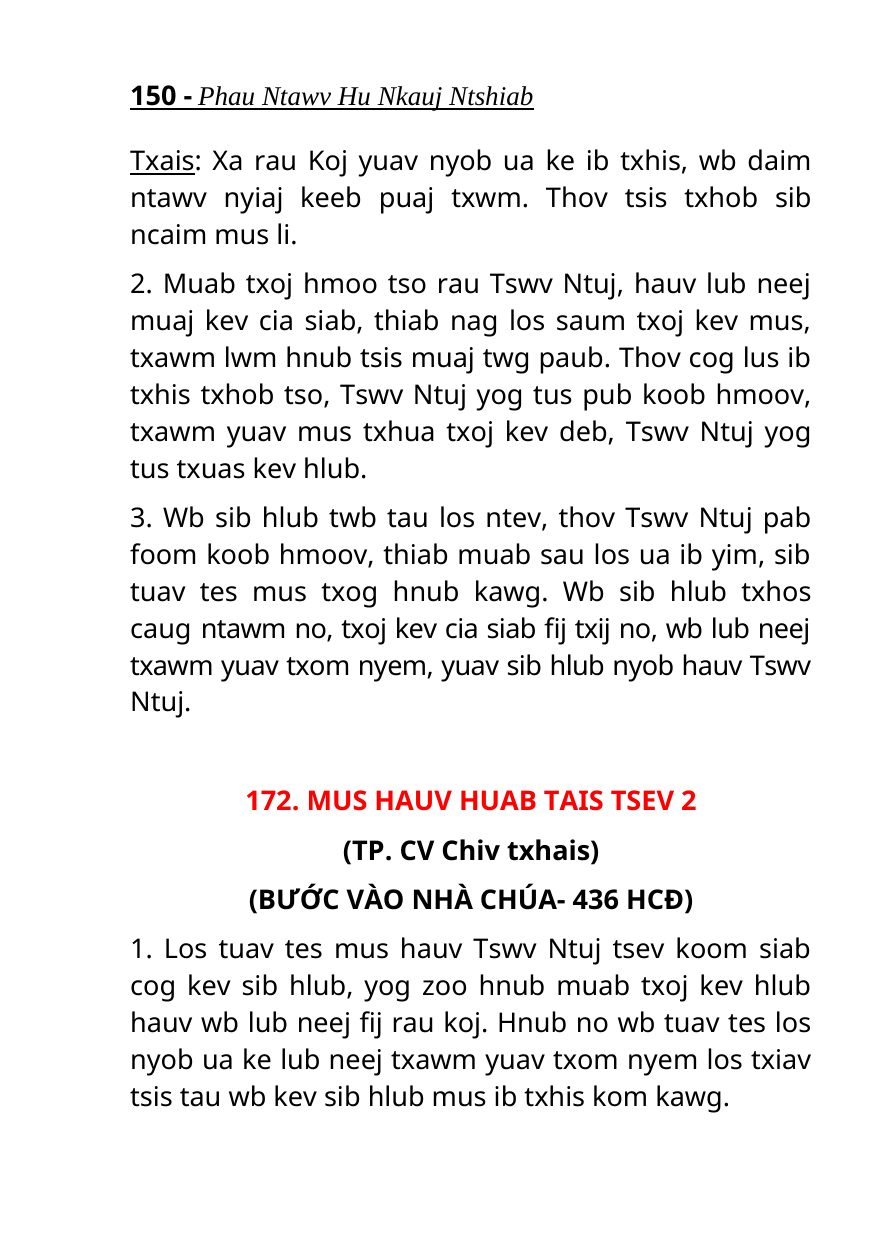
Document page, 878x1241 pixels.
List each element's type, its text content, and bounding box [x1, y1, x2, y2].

subtitle 172. MUS HAUV HUAB TAIS TSEV 2 [130, 782, 812, 818]
text 3. Wb sib hlub twb tau los ntev, thov Tswv Ntuj pab foom koob hmoov, thiab muab sau los ua ib yim, sib tuav tes mus txog hnub kawg. Wb sib hlub txhos caug ntawm no, txoj kev cia siab fij txij no, wb lub neej txawm yuav txom nyem, yuav sib hlub nyob hauv Tswv Ntuj. [130, 498, 812, 720]
text 1. Los tuav tes mus hauv Tswv Ntuj tsev koom siab cog kev sib hlub, yog zoo hnub muab txoj kev hlub hauv wb lub neej fij rau koj. Hnub no wb tuav tes los nyob ua ke lub neej txawm yuav txom nyem los txiav tsis tau wb kev sib hlub mus ib txhis kom kawg. [130, 930, 812, 1114]
text (BƯỚC VÀO NHÀ CHÚA- 436 HCĐ) [130, 880, 812, 917]
text Txais: Xa rau Koj yuav nyob ua ke ib txhis, wb daim ntawv nyiaj keeb puaj txwm. Thov tsis txhob sib ncaim mus li. [130, 142, 812, 252]
text (TP. CV Chiv txhais) [130, 831, 812, 868]
text 2. Muab txoj hmoo tso rau Tswv Ntuj, hauv lub neej muaj kev cia siab, thiab nag los saum txoj kev mus, txawm lwm hnub tsis muaj twg paub. Thov cog lus ib txhis txhob tso, Tswv Ntuj yog tus pub koob hmoov, txawm yuav mus txhua txoj kev deb, Tswv Ntuj yog tus txuas kev hlub. [130, 265, 812, 486]
